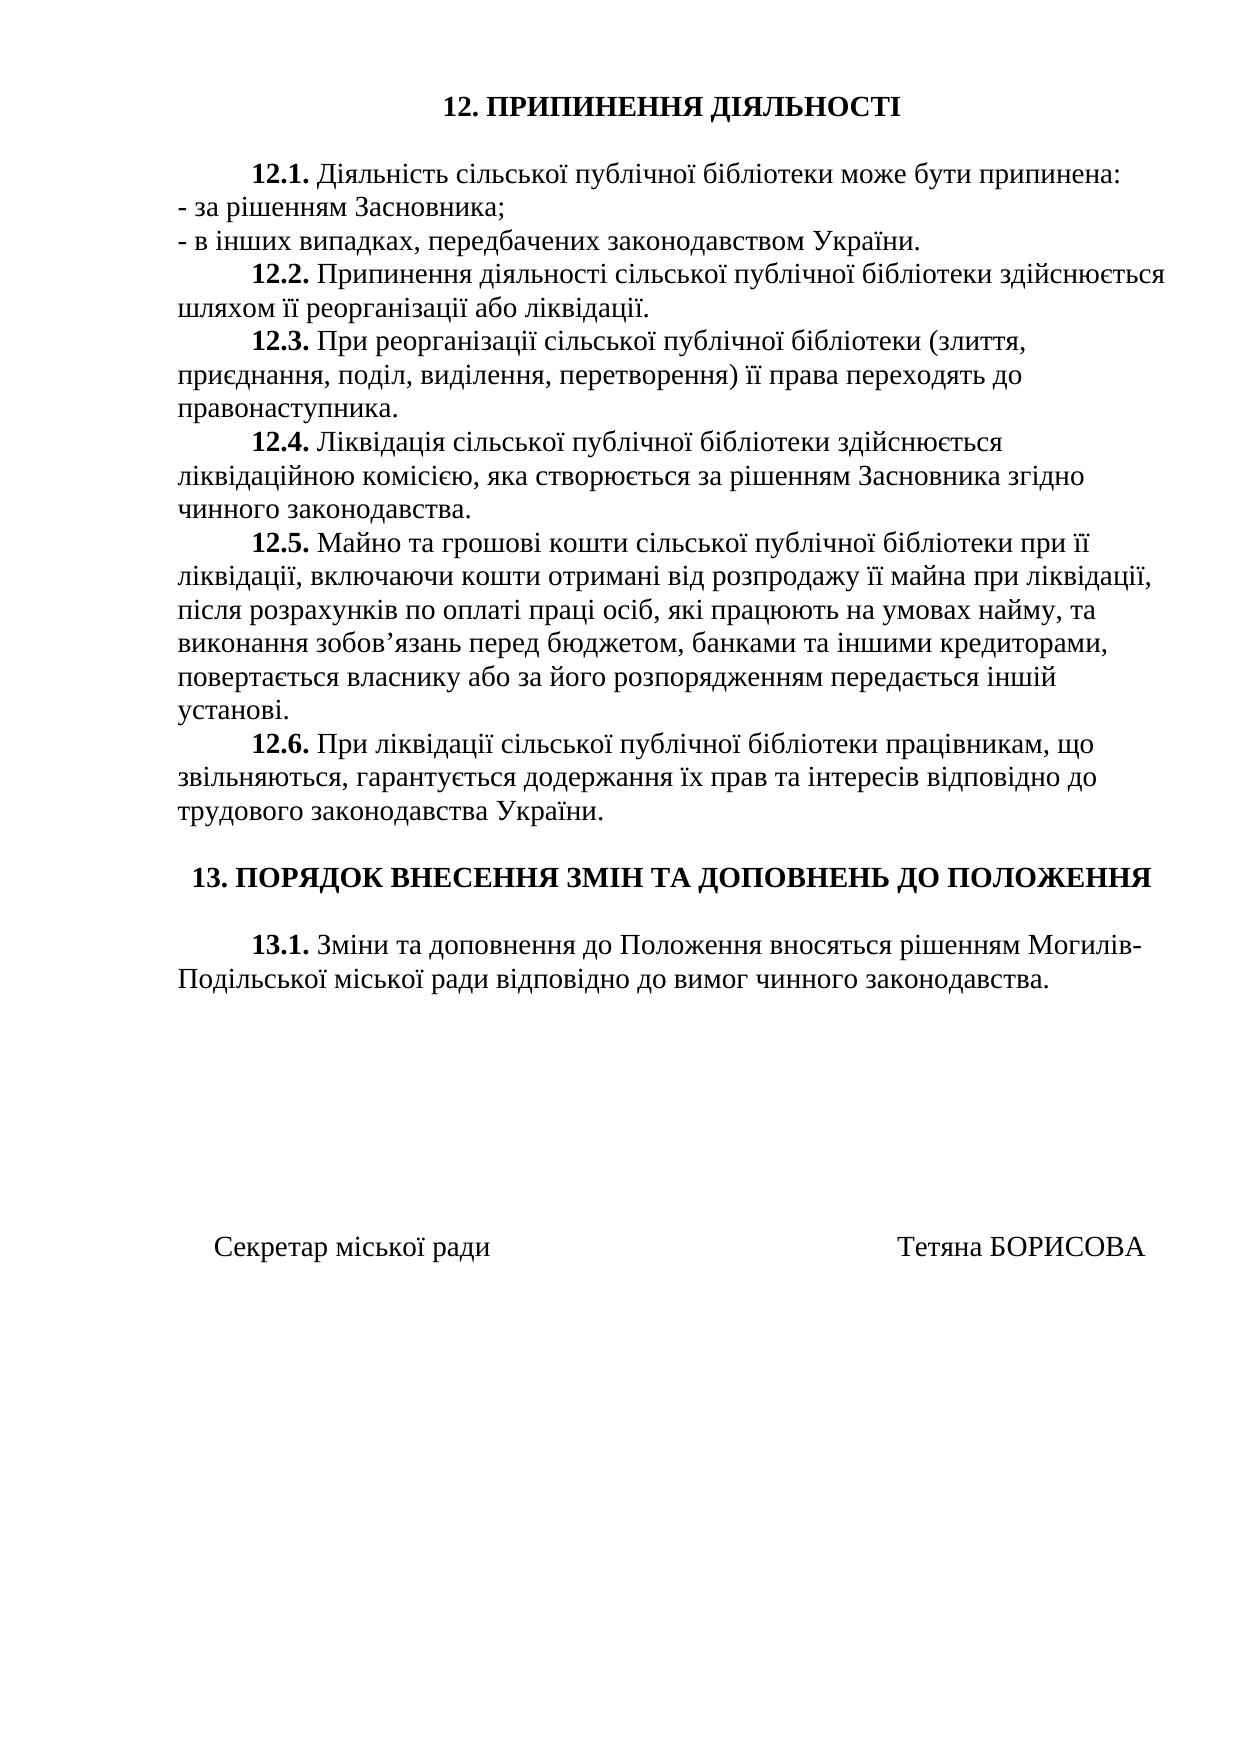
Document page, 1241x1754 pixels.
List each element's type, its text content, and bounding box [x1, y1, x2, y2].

text - в інших випадках, передбачених законодавством України. [177, 223, 1167, 256]
text 12.5. Майно та грошові кошти сільської публічної бібліотеки при її ліквідації, включаючи кошти отримані від розпродажу її майна при ліквідації, після розрахунків по оплаті праці осіб, які працюють на умовах найму, та виконання зобов’язань перед бюджетом, банками та іншими кредиторами, повертається власнику або за його розпорядженням передається іншій установі. [177, 525, 1167, 726]
text 12.2. Припинення діяльності сільської публічної бібліотеки здійснюється шляхом її реорганізації або ліквідації. [177, 256, 1167, 323]
text 13.1. Зміни та доповнення до Положення вносяться рішенням Могилів-Подільської міської ради відповідно до вимог чинного законодавства. [177, 927, 1167, 994]
text 12.6. При ліквідації сільської публічної бібліотеки працівникам, що звільняються, гарантується додержання їх прав та інтересів відповідно до трудового законодавства України. [177, 726, 1167, 827]
text Секретар міської ради Тетяна БОРИСОВА [177, 1229, 1167, 1263]
text 12.3. При реорганізації сільської публічної бібліотеки (злиття, приєднання, поділ, виділення, перетворення) її права переходять до правонаступника. [177, 323, 1167, 424]
text - за рішенням Засновника; [177, 189, 1167, 223]
text 12.1. Діяльність сільської публічної бібліотеки може бути припинена: [177, 156, 1167, 189]
text 12.4. Ліквідація сільської публічної бібліотеки здійснюється ліквідаційною комісією, яка створюється за рішенням Засновника згідно чинного законодавства. [177, 424, 1167, 525]
text 13. ПОРЯДОК ВНЕСЕННЯ ЗМІН ТА ДОПОВНЕНЬ ДО ПОЛОЖЕННЯ [177, 860, 1167, 894]
text 12. ПРИПИНЕННЯ ДІЯЛЬНОСТІ [177, 89, 1167, 122]
